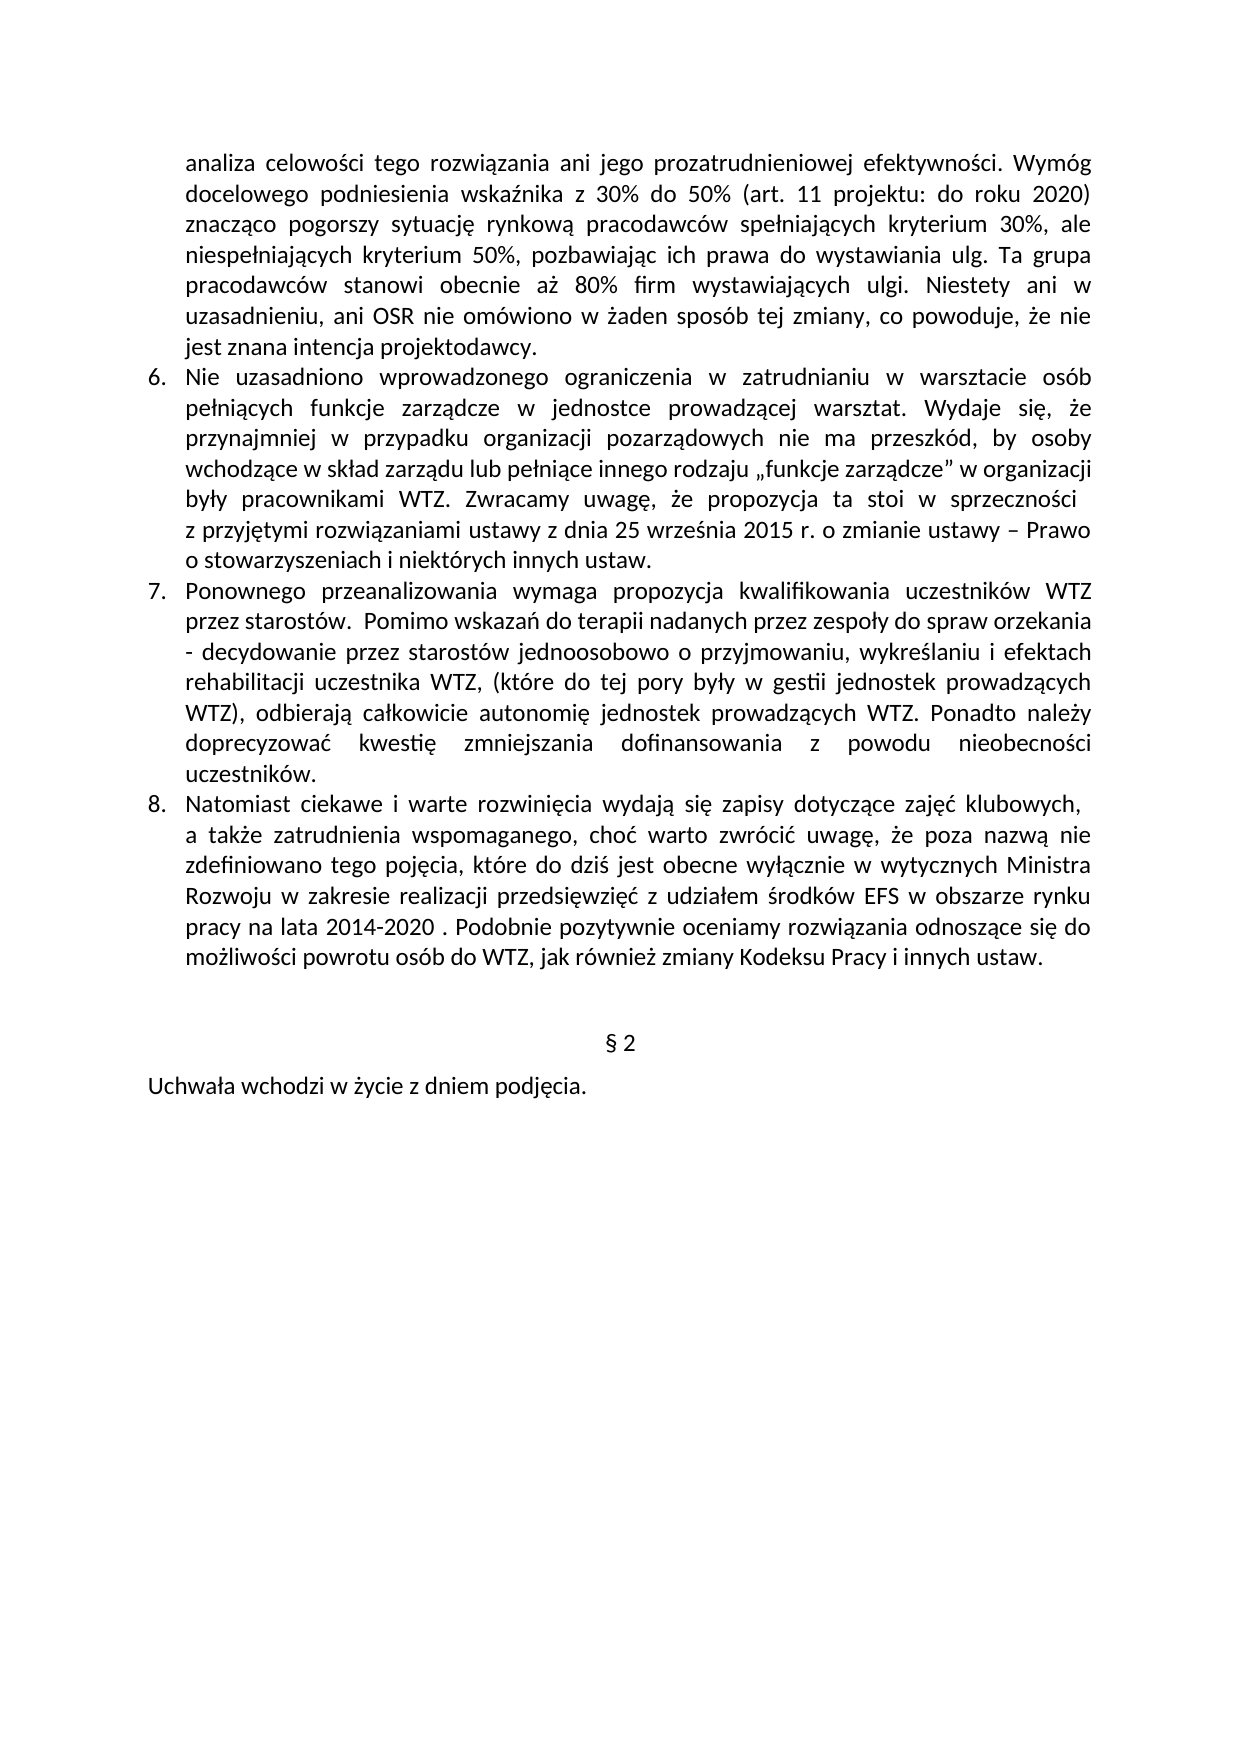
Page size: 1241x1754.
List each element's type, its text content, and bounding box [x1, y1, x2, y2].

list Natomiast ciekawe i warte rozwinięcia wydają się zapisy dotyczące zajęć klubowych, a także zatrudnienia wspomaganego, choć warto zwrócić uwagę, że poza nazwą nie zdefiniowano tego pojęcia, które do dziś jest obecne wyłącznie w wytycznych Ministra Rozwoju w zakresie realizacji przedsięwzięć z udziałem środków EFS w obszarze rynku pracy na lata 2014-2020 . Podobnie pozytywnie oceniamy rozwiązania odnoszące się do możliwości powrotu osób do WTZ, jak również zmiany Kodeksu Pracy i innych ustaw. [148, 788, 1093, 972]
text Uchwała wchodzi w życie z dniem podjęcia. [148, 1070, 1093, 1101]
text § 2 [148, 1027, 1093, 1058]
list Ponownego przeanalizowania wymaga propozycja kwalifikowania uczestników WTZ przez starostów. Pomimo wskazań do terapii nadanych przez zespoły do spraw orzekania - decydowanie przez starostów jednoosobowo o przyjmowaniu, wykreślaniu i efektach rehabilitacji uczestnika WTZ, (które do tej pory były w gestii jednostek prowadzących WTZ), odbierają całkowicie autonomię jednostek prowadzących WTZ. Ponadto należy doprecyzować kwestię zmniejszania dofinansowania z powodu nieobecności uczestników. [148, 575, 1093, 788]
list Nie uzasadniono wprowadzonego ograniczenia w zatrudnianiu w warsztacie osób pełniących funkcje zarządcze w jednostce prowadzącej warsztat. Wydaje się, że przynajmniej w przypadku organizacji pozarządowych nie ma przeszkód, by osoby wchodzące w skład zarządu lub pełniące innego rodzaju „funkcje zarządcze” w organizacji były pracownikami WTZ. Zwracamy uwagę, że propozycja ta stoi w sprzeczności z przyjętymi rozwiązaniami ustawy z dnia 25 września 2015 r. o zmianie ustawy – Prawo o stowarzyszeniach i niektórych innych ustaw. [148, 361, 1093, 575]
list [148, 148, 1093, 361]
